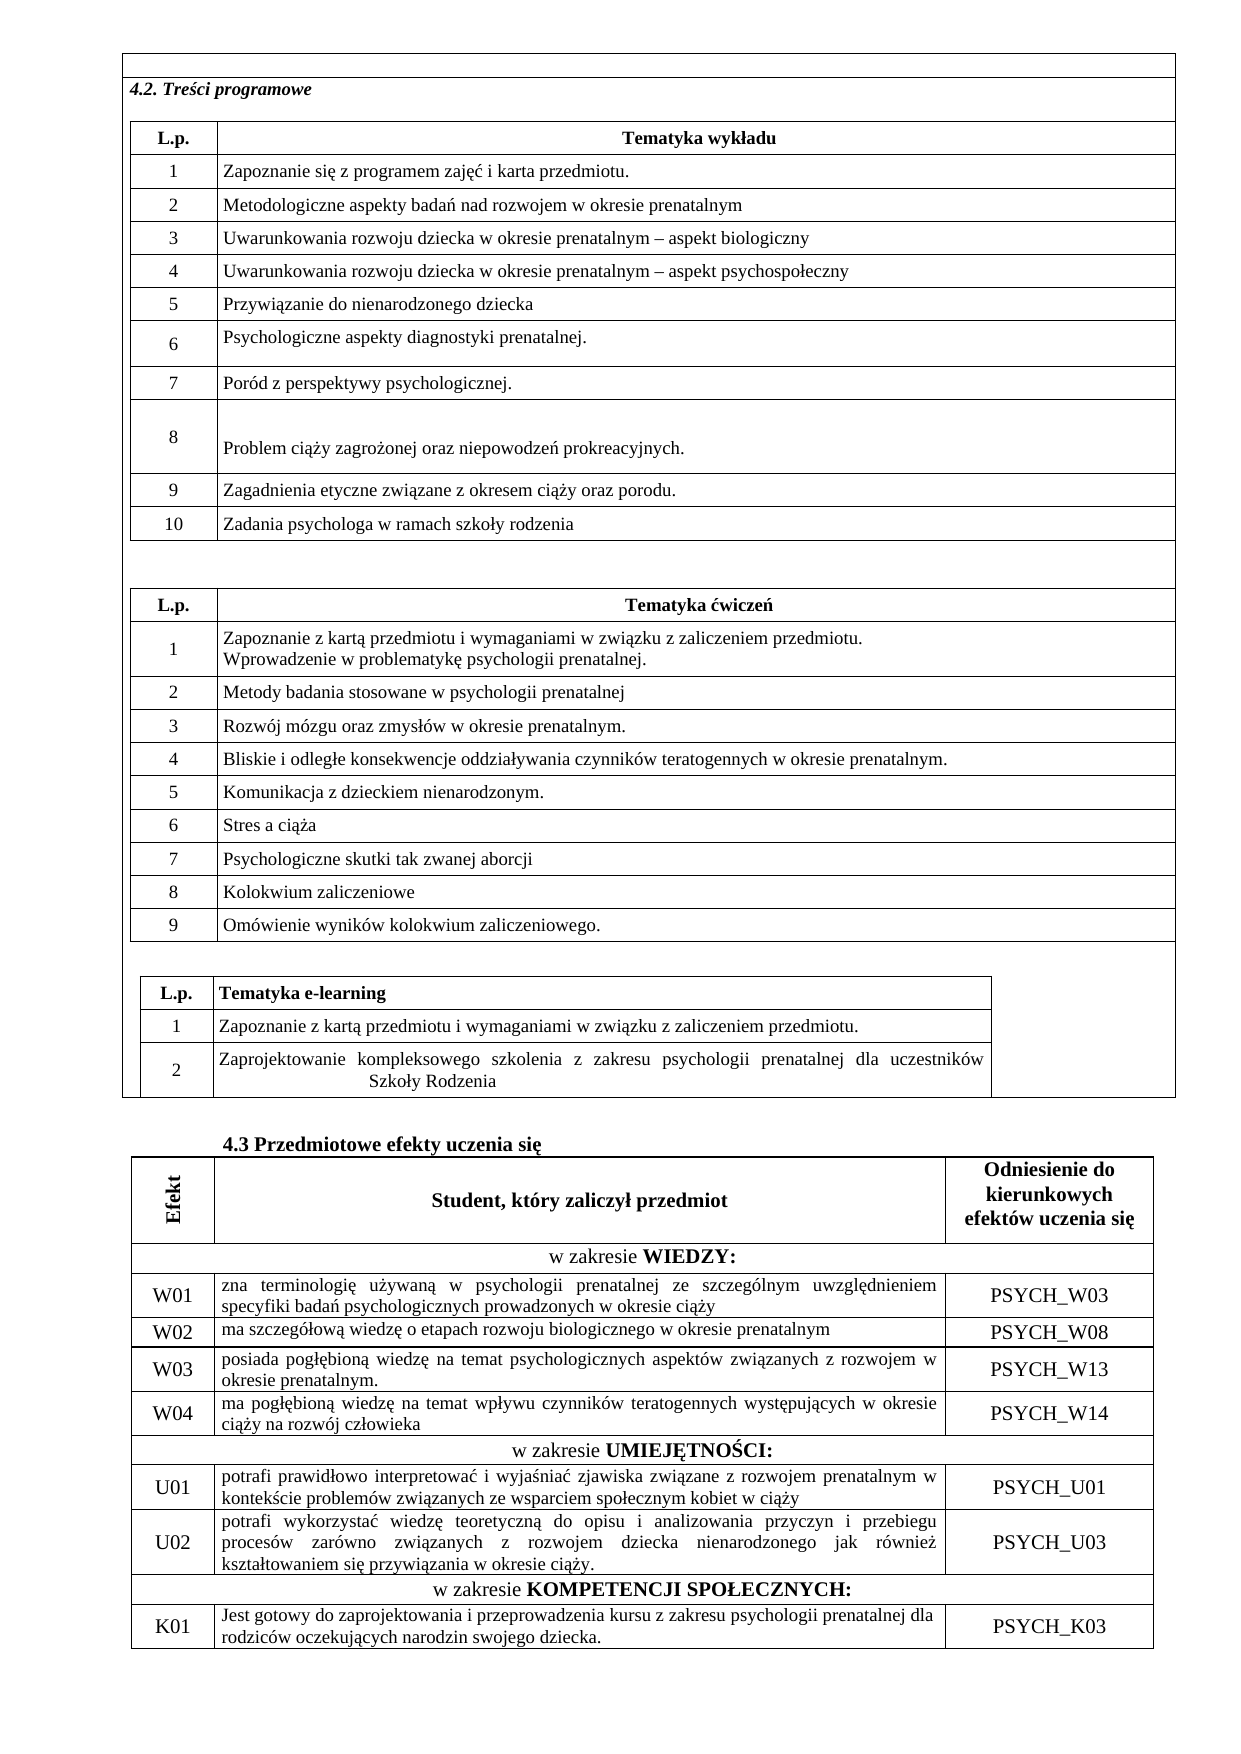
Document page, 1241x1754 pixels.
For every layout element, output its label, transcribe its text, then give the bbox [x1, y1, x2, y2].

table_cell w zakresie WIEDZY: [132, 1244, 1153, 1273]
table_cell W02 [132, 1318, 214, 1346]
table_cell PSYCH_U03 [946, 1510, 1153, 1574]
table_cell w zakresie KOMPETENCJI SPOŁECZNYCH: [132, 1575, 1153, 1604]
table_cell PSYCH_U01 [946, 1465, 1153, 1508]
table_cell w zakresie UMIEJĘTNOŚCI: [132, 1436, 1153, 1464]
table_cell PSYCH_W03 [946, 1274, 1153, 1317]
table_cell K01 [132, 1605, 214, 1648]
table_cell W04 [132, 1392, 214, 1435]
table_cell W03 [132, 1348, 214, 1391]
table_cell U02 [132, 1510, 214, 1574]
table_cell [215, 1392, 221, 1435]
table_cell 4.2. Treści programowe [123, 78, 1175, 1097]
table_cell PSYCH_K03 [946, 1605, 1153, 1648]
table_cell PSYCH_W14 [946, 1392, 1153, 1435]
table_header Student, który zaliczył przedmiot [215, 1158, 945, 1243]
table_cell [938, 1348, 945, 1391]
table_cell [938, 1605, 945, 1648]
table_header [123, 54, 1175, 77]
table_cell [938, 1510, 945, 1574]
text 4.3 Przedmiotowe efekty uczenia się [223, 1132, 1187, 1156]
table_cell ma szczegółową wiedzę o etapach rozwoju biologicznego w okresie prenatalnym [215, 1318, 945, 1346]
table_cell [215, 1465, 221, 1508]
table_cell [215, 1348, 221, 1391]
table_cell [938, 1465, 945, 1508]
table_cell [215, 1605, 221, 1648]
table_header Odniesienie do kierunkowych efektów uczenia się [946, 1158, 1153, 1243]
table_cell U01 [132, 1465, 214, 1508]
table_header Efekt [132, 1158, 214, 1243]
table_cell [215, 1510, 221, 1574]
table_cell PSYCH_W13 [946, 1348, 1153, 1391]
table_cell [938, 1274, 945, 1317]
table_cell W01 [132, 1274, 214, 1317]
table_cell PSYCH_W08 [946, 1318, 1153, 1346]
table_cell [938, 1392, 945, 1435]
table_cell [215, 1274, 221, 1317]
